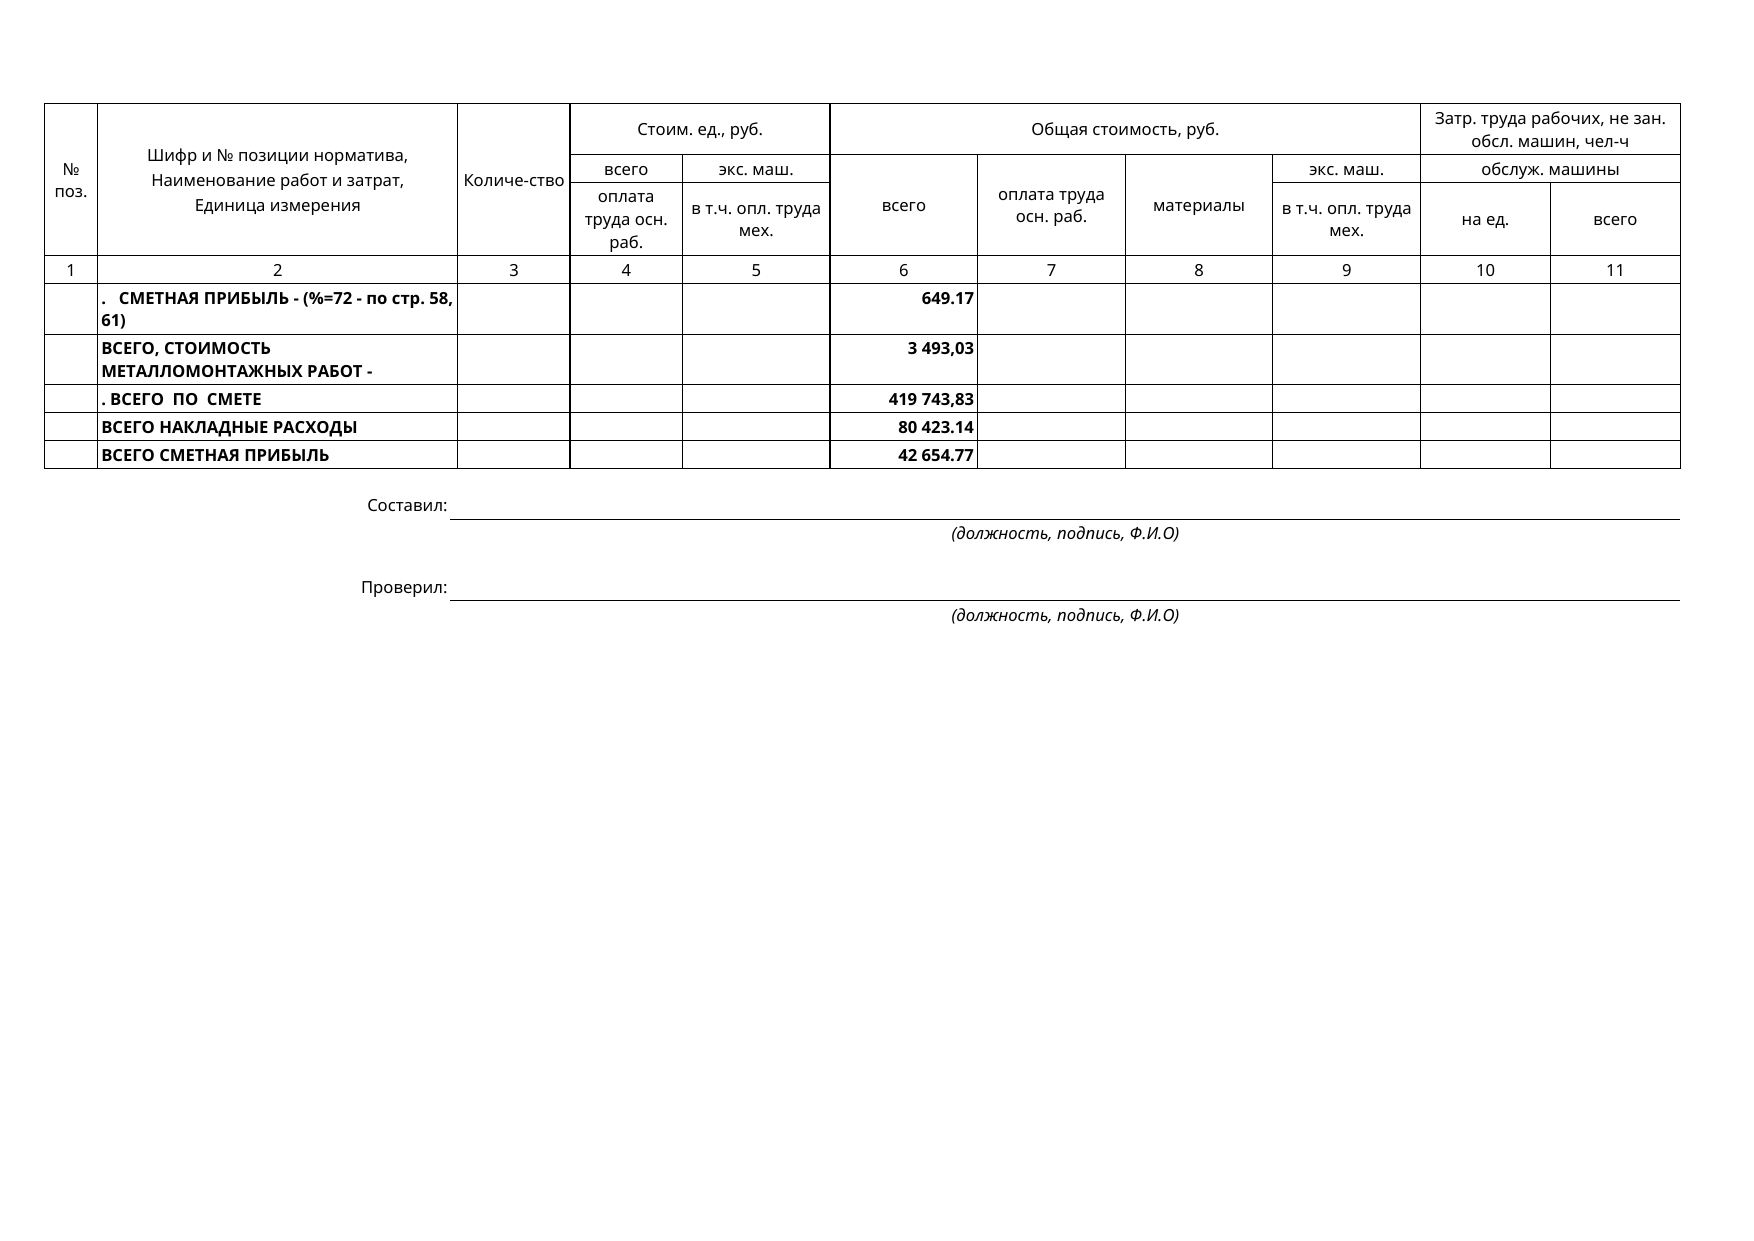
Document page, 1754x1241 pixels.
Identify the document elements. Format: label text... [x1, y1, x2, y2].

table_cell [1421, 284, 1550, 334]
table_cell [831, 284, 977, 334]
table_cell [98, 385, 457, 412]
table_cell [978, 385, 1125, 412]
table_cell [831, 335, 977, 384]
table_cell всего [571, 155, 682, 182]
table_cell 6 [831, 256, 977, 283]
table_cell обслуж. машины [1421, 155, 1680, 182]
table_cell 8 [1126, 256, 1272, 283]
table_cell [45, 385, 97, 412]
table_cell 11 [1551, 256, 1680, 283]
table_cell 9 [1273, 256, 1420, 283]
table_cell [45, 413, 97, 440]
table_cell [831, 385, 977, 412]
table_cell в т.ч. опл. труда мех. [683, 183, 829, 255]
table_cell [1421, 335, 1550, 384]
table_header Стоим. ед., руб. [571, 104, 829, 154]
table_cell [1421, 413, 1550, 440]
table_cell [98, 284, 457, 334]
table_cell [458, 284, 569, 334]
table_header Общая стоимость, руб. [831, 104, 1420, 154]
table_cell 4 [571, 256, 682, 283]
table_cell экс. маш. [683, 155, 829, 182]
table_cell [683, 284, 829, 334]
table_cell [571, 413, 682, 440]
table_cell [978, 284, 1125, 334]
table_cell 2 [98, 256, 457, 283]
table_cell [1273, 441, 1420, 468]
table_cell в т.ч. опл. труда мех. [1273, 183, 1420, 255]
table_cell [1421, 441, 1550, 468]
table_cell экс. маш. [1273, 155, 1420, 182]
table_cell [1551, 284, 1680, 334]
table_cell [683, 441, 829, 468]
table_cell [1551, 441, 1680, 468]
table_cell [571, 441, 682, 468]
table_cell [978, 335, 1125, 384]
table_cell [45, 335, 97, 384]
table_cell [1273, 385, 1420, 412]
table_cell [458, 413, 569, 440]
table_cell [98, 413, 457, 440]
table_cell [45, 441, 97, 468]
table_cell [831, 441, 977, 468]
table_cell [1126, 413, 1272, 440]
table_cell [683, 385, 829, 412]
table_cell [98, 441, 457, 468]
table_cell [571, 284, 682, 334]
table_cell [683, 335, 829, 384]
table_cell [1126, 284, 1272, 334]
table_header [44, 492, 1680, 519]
table_cell 3 [458, 256, 569, 283]
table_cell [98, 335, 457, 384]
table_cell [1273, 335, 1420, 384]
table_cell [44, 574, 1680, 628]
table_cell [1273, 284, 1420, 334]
table_cell 10 [1421, 256, 1550, 283]
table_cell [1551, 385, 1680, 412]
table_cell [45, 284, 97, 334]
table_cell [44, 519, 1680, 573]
table_cell 1 [45, 256, 97, 283]
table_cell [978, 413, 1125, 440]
table_cell всего [1551, 183, 1680, 255]
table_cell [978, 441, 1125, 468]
table_header Затр. труда рабочих, не зан. обсл. машин, чел-ч [1421, 104, 1680, 154]
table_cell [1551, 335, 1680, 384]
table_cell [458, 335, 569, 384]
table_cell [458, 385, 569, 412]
table_cell 5 [683, 256, 829, 283]
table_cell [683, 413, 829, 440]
table_header Шифр и № позиции норматива, Наименование работ и затрат, Единица измерения [98, 104, 457, 255]
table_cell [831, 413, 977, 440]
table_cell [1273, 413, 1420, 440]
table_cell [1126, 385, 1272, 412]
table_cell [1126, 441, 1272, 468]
table_cell 7 [978, 256, 1125, 283]
table_cell материалы [1126, 155, 1272, 255]
table_cell оплата труда осн. раб. [978, 155, 1125, 255]
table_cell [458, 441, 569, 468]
table_header № поз. [45, 104, 97, 255]
table_cell на ед. [1421, 183, 1550, 255]
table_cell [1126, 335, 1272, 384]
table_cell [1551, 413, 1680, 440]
table_cell всего [831, 155, 977, 255]
table_header Количе-ство [458, 104, 569, 255]
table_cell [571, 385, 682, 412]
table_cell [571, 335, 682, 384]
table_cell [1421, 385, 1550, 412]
table_cell оплата труда осн. раб. [571, 183, 682, 255]
